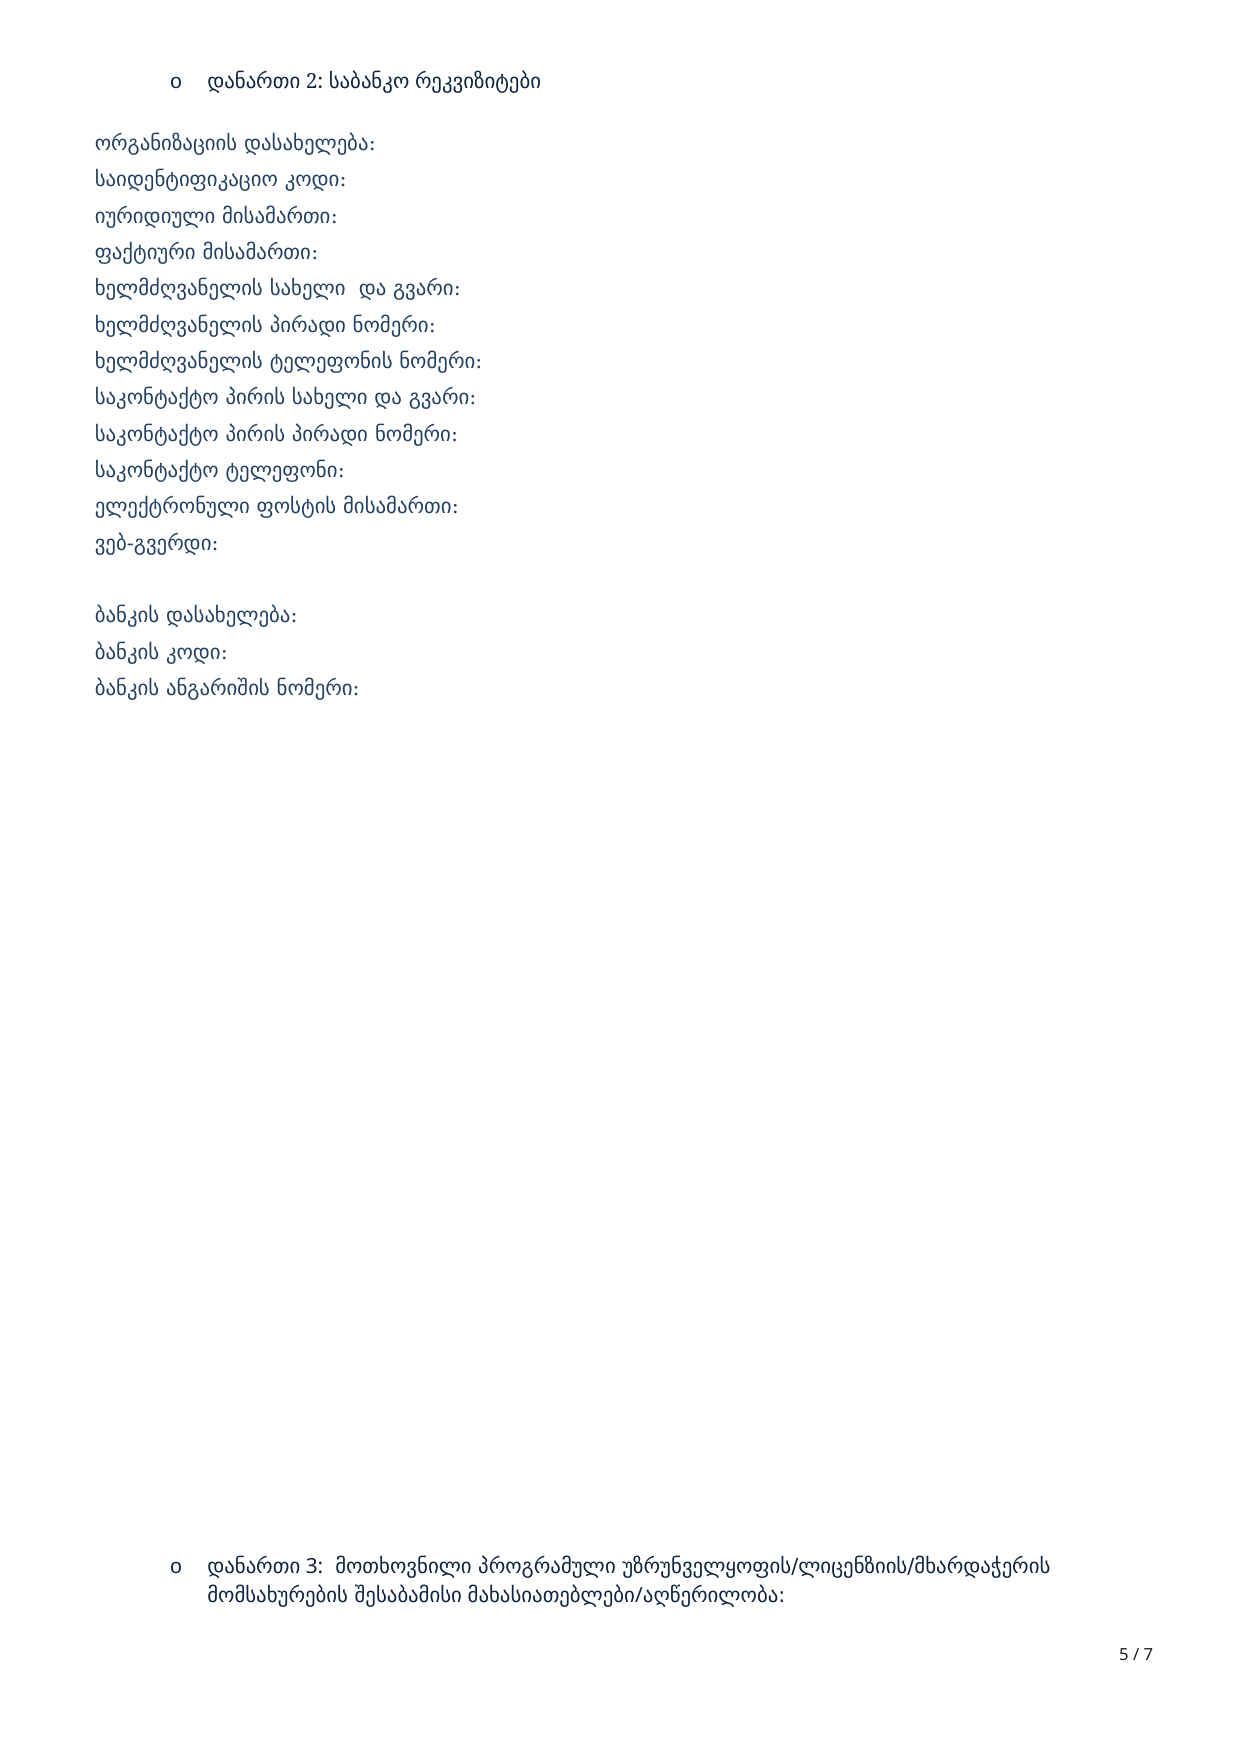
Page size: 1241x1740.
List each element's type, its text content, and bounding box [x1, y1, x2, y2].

text საკონტაქტო პირის პირადი ნომერი: [94, 422, 1153, 446]
list დანართი 3: მოთხოვნილი პროგრამული უზრუნველყოფის/ლიცენზიის/მხარდაჭერის მომსახურების შესაბამისი მახასიათებლები/აღწერილობა: [169, 1551, 1153, 1608]
text ხელმძღვანელის ტელეფონის ნომერი: [94, 349, 1153, 373]
list დანართი 2: საბანკო რეკვიზიტები [169, 66, 1153, 94]
text საიდენტიფიკაციო კოდი: [94, 167, 1153, 192]
text ბანკის დასახელება: [94, 603, 1153, 628]
text ხელმძღვანელის სახელი და გვარი: [94, 276, 1153, 301]
text ბანკის კოდი: [94, 640, 1153, 664]
text იურიდიული მისამართი: [94, 204, 1153, 228]
text ხელმძღვანელის პირადი ნომერი: [94, 313, 1153, 337]
text ვებ-გვერდი: [94, 531, 1153, 555]
text ფაქტიური მისამართი: [94, 240, 1153, 264]
text ელექტრონული ფოსტის მისამართი: [94, 494, 1153, 519]
text საკონტაქტო ტელეფონი: [94, 458, 1153, 482]
text ბანკის ანგარიშის ნომერი: [94, 676, 1153, 701]
text საკონტაქტო პირის სახელი და გვარი: [94, 385, 1153, 410]
text ორგანიზაციის დასახელება: [94, 131, 1153, 155]
